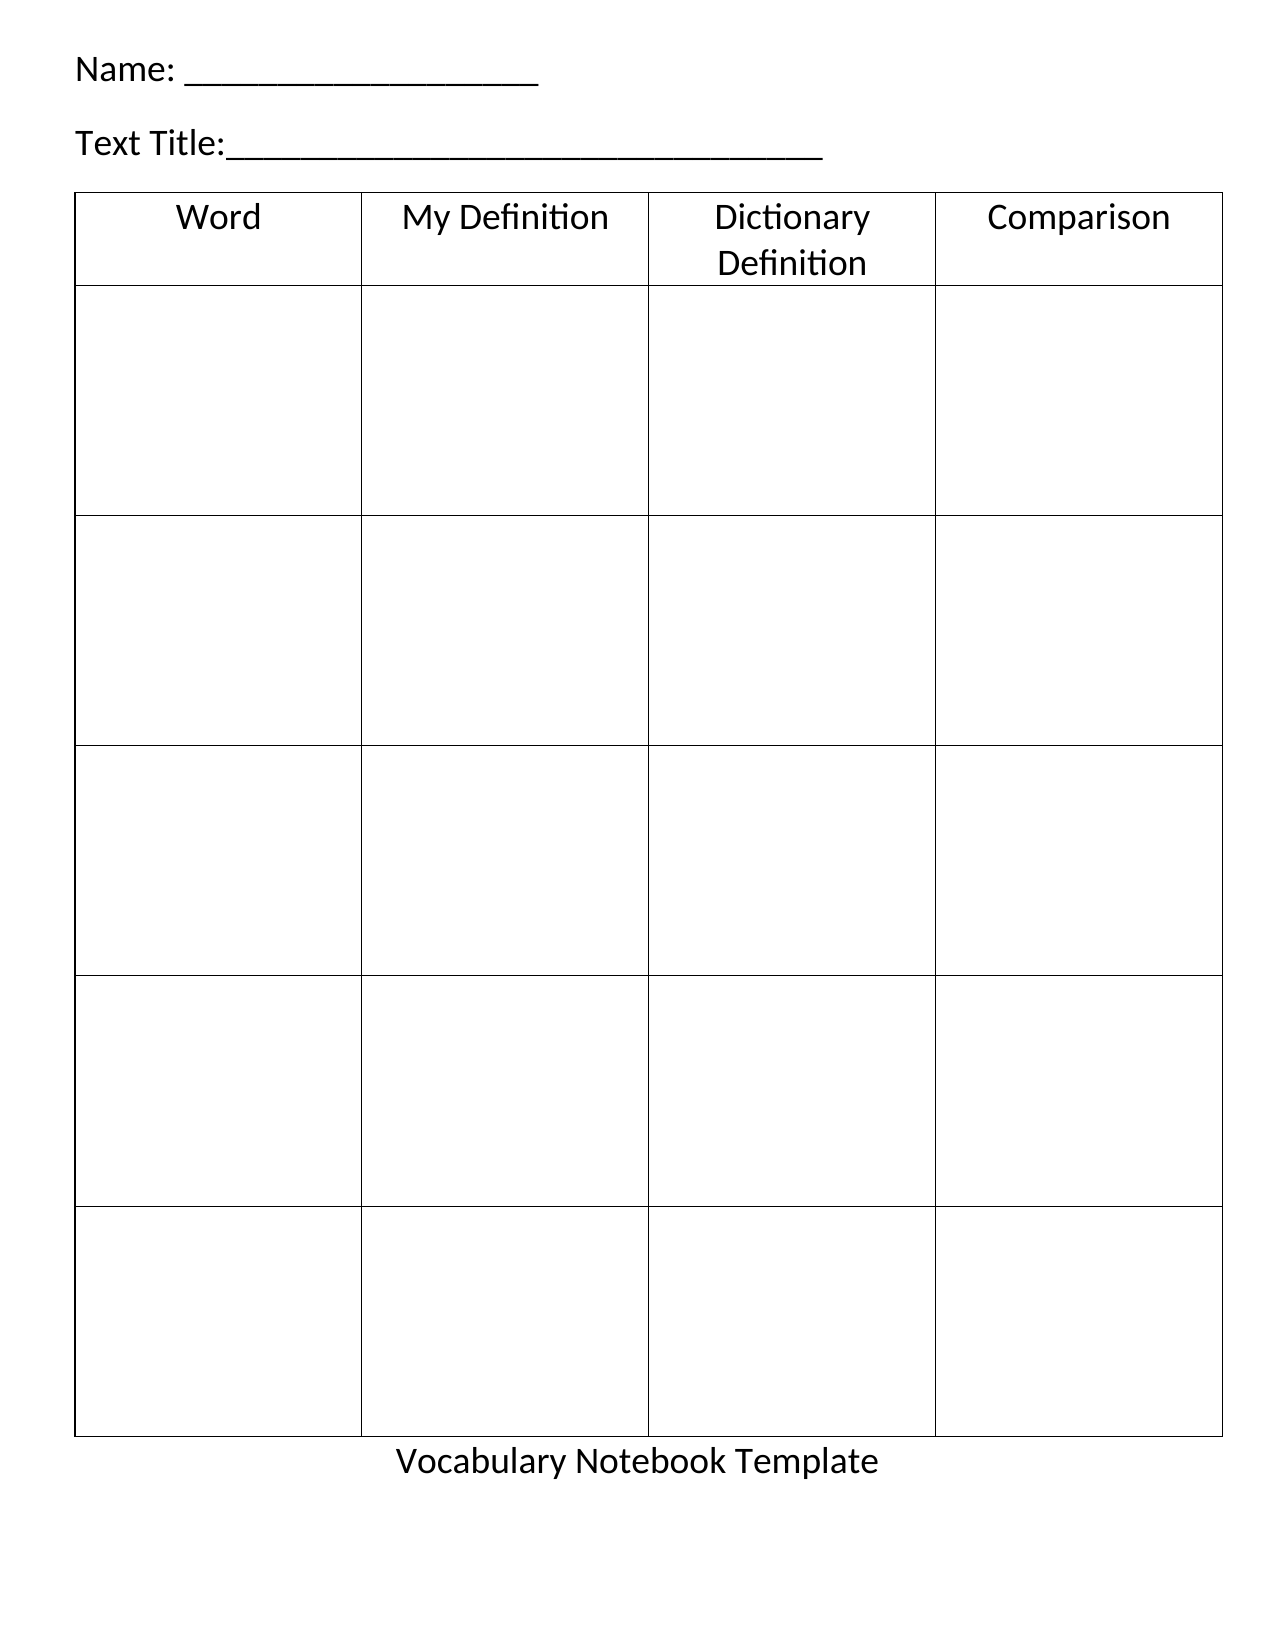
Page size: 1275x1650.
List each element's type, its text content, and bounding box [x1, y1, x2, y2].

table_cell [649, 1207, 935, 1436]
table_header Dictionary Definition [649, 193, 935, 285]
table_header Word [76, 193, 361, 285]
text Vocabulary Notebook Template [75, 1437, 1200, 1483]
table_cell [936, 516, 1222, 745]
table_cell [936, 1207, 1222, 1436]
table_cell [649, 516, 935, 745]
table_cell [649, 976, 935, 1206]
table_cell [936, 746, 1222, 975]
table_header Comparison [936, 193, 1222, 285]
table_cell [76, 746, 361, 975]
table_cell [76, 516, 361, 745]
table_cell [362, 746, 648, 975]
table_cell [76, 1207, 361, 1436]
table_cell [76, 286, 361, 515]
table_header My Definition [362, 193, 648, 285]
table_cell [649, 746, 935, 975]
table_cell [362, 286, 648, 515]
table_cell [362, 516, 648, 745]
table_cell [76, 976, 361, 1206]
table_cell [936, 976, 1222, 1206]
text Name: ___________________ [75, 45, 1200, 91]
text Text Title:________________________________ [75, 118, 1200, 164]
table_cell [362, 1207, 648, 1436]
table_cell [649, 286, 935, 515]
table_cell [362, 976, 648, 1206]
table_cell [936, 286, 1222, 515]
